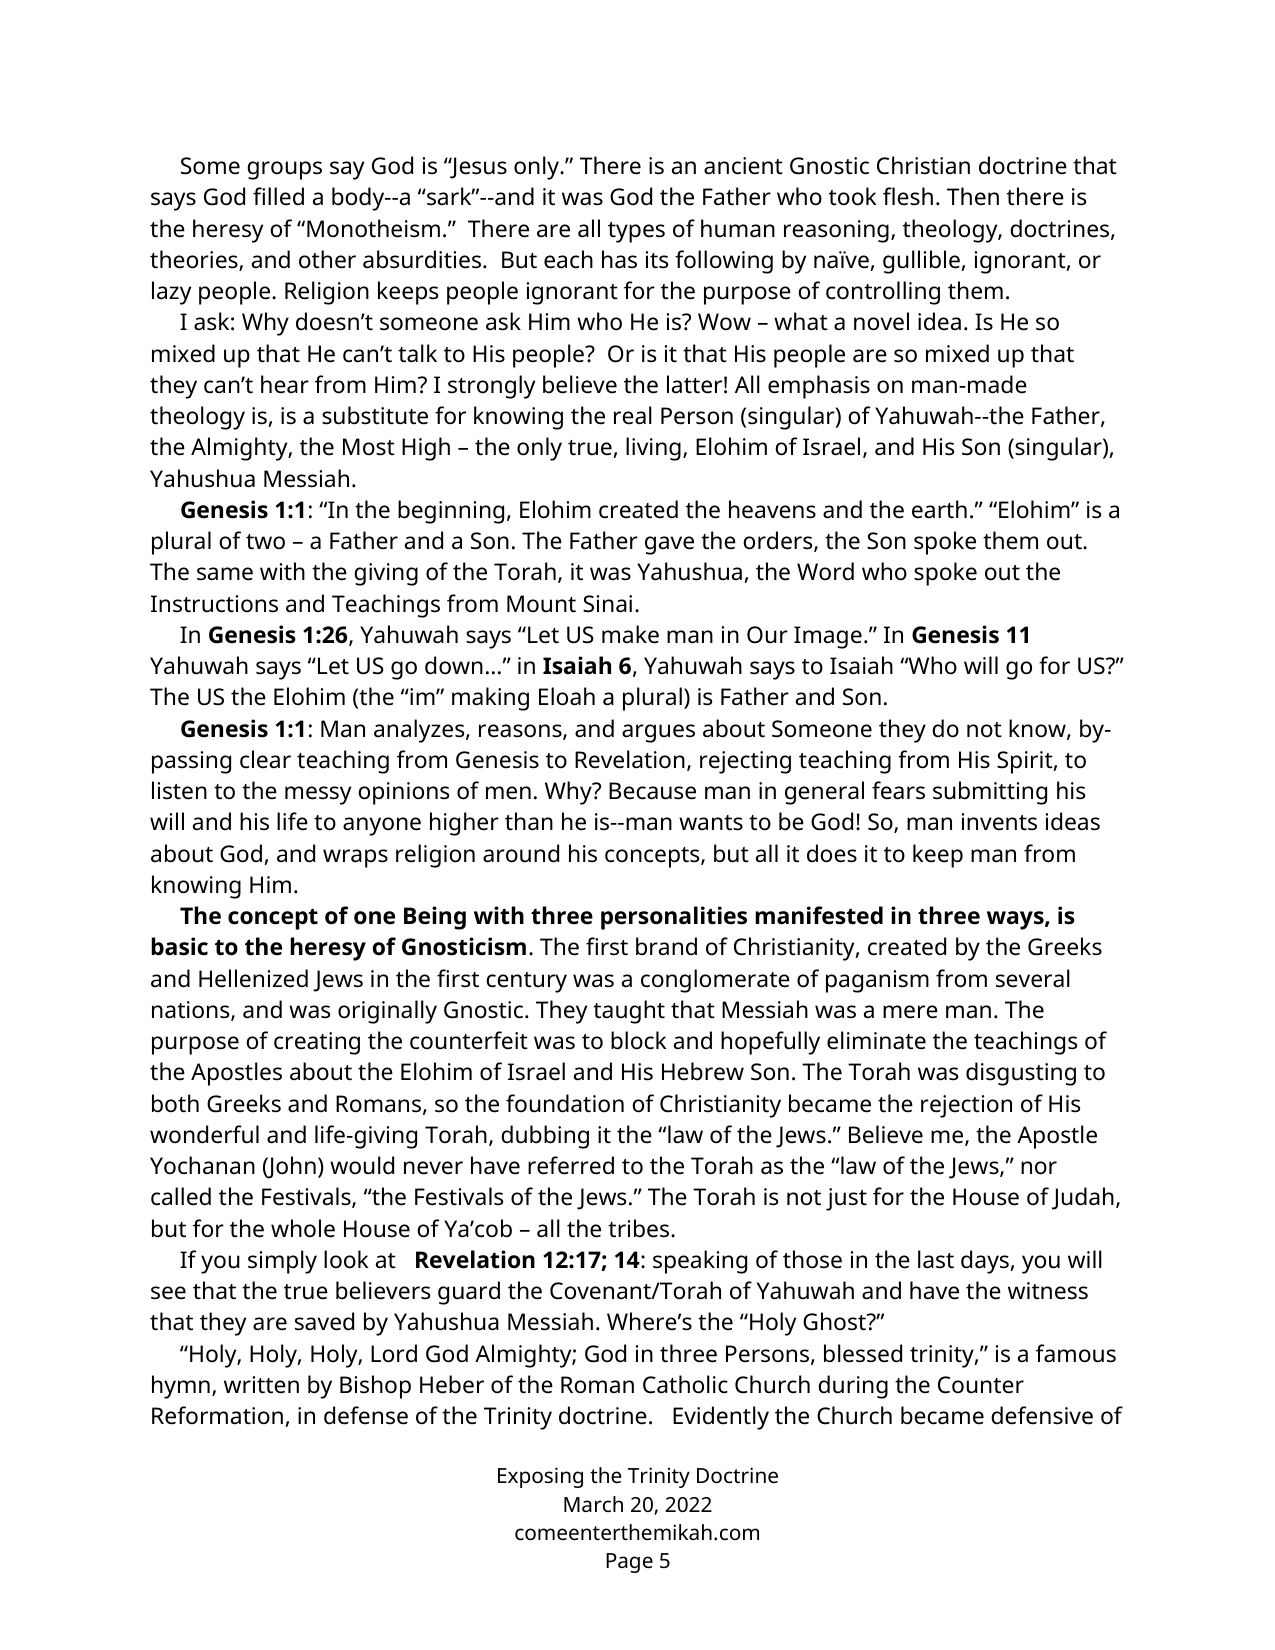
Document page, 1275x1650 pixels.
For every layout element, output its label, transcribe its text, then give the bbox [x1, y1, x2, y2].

text The concept of one Being with three personalities manifested in three ways, is basic to the heresy of Gnosticism. The first brand of Christianity, created by the Greeks and Hellenized Jews in the first century was a conglomerate of paganism from several nations, and was originally Gnostic. They taught that Messiah was a mere man. The purpose of creating the counterfeit was to block and hopefully eliminate the teachings of the Apostles about the Elohim of Israel and His Hebrew Son. The Torah was disgusting to both Greeks and Romans, so the foundation of Christianity became the rejection of His wonderful and life-giving Torah, dubbing it the “law of the Jews.” Believe me, the Apostle Yochanan (John) would never have referred to the Torah as the “law of the Jews,” nor called the Festivals, “the Festivals of the Jews.” The Torah is not just for the House of Judah, but for the whole House of Ya’cob – all the tribes. [150, 900, 1125, 1244]
text If you simply look at Revelation 12:17; 14: speaking of those in the last days, you will see that the true believers guard the Covenant/Torah of Yahuwah and have the witness that they are saved by Yahushua Messiah. Where’s the “Holy Ghost?” [150, 1244, 1125, 1337]
text I ask: Why doesn’t someone ask Him who He is? Wow – what a novel idea. Is He so mixed up that He can’t talk to His people? Or is it that His people are so mixed up that they can’t hear from Him? I strongly believe the latter! All emphasis on man-made theology is, is a substitute for knowing the real Person (singular) of Yahuwah--the Father, the Almighty, the Most High – the only true, living, Elohim of Israel, and His Son (singular), Yahushua Messiah. [150, 306, 1125, 494]
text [150, 1337, 1125, 1431]
text Genesis 1:1: Man analyzes, reasons, and argues about Someone they do not know, by-passing clear teaching from Genesis to Revelation, rejecting teaching from His Spirit, to listen to the messy opinions of men. Why? Because man in general fears submitting his will and his life to anyone higher than he is--man wants to be God! So, man invents ideas about God, and wraps religion around his concepts, but all it does it to keep man from knowing Him. [150, 712, 1125, 900]
text Genesis 1:1: “In the beginning, Elohim created the heavens and the earth.” “Elohim” is a plural of two – a Father and a Son. The Father gave the orders, the Son spoke them out. The same with the giving of the Torah, it was Yahushua, the Word who spoke out the Instructions and Teachings from Mount Sinai. [150, 494, 1125, 619]
text In Genesis 1:26, Yahuwah says “Let US make man in Our Image.” In Genesis 11 Yahuwah says “Let US go down…” in Isaiah 6, Yahuwah says to Isaiah “Who will go for US?” The US the Elohim (the “im” making Eloah a plural) is Father and Son. [150, 619, 1125, 712]
text Some groups say God is “Jesus only.” There is an ancient Gnostic Christian doctrine that says God filled a body--a “sark”--and it was God the Father who took flesh. Then there is the heresy of “Monotheism.” There are all types of human reasoning, theology, doctrines, theories, and other absurdities. But each has its following by naïve, gullible, ignorant, or lazy people. Religion keeps people ignorant for the purpose of controlling them. [150, 150, 1125, 306]
